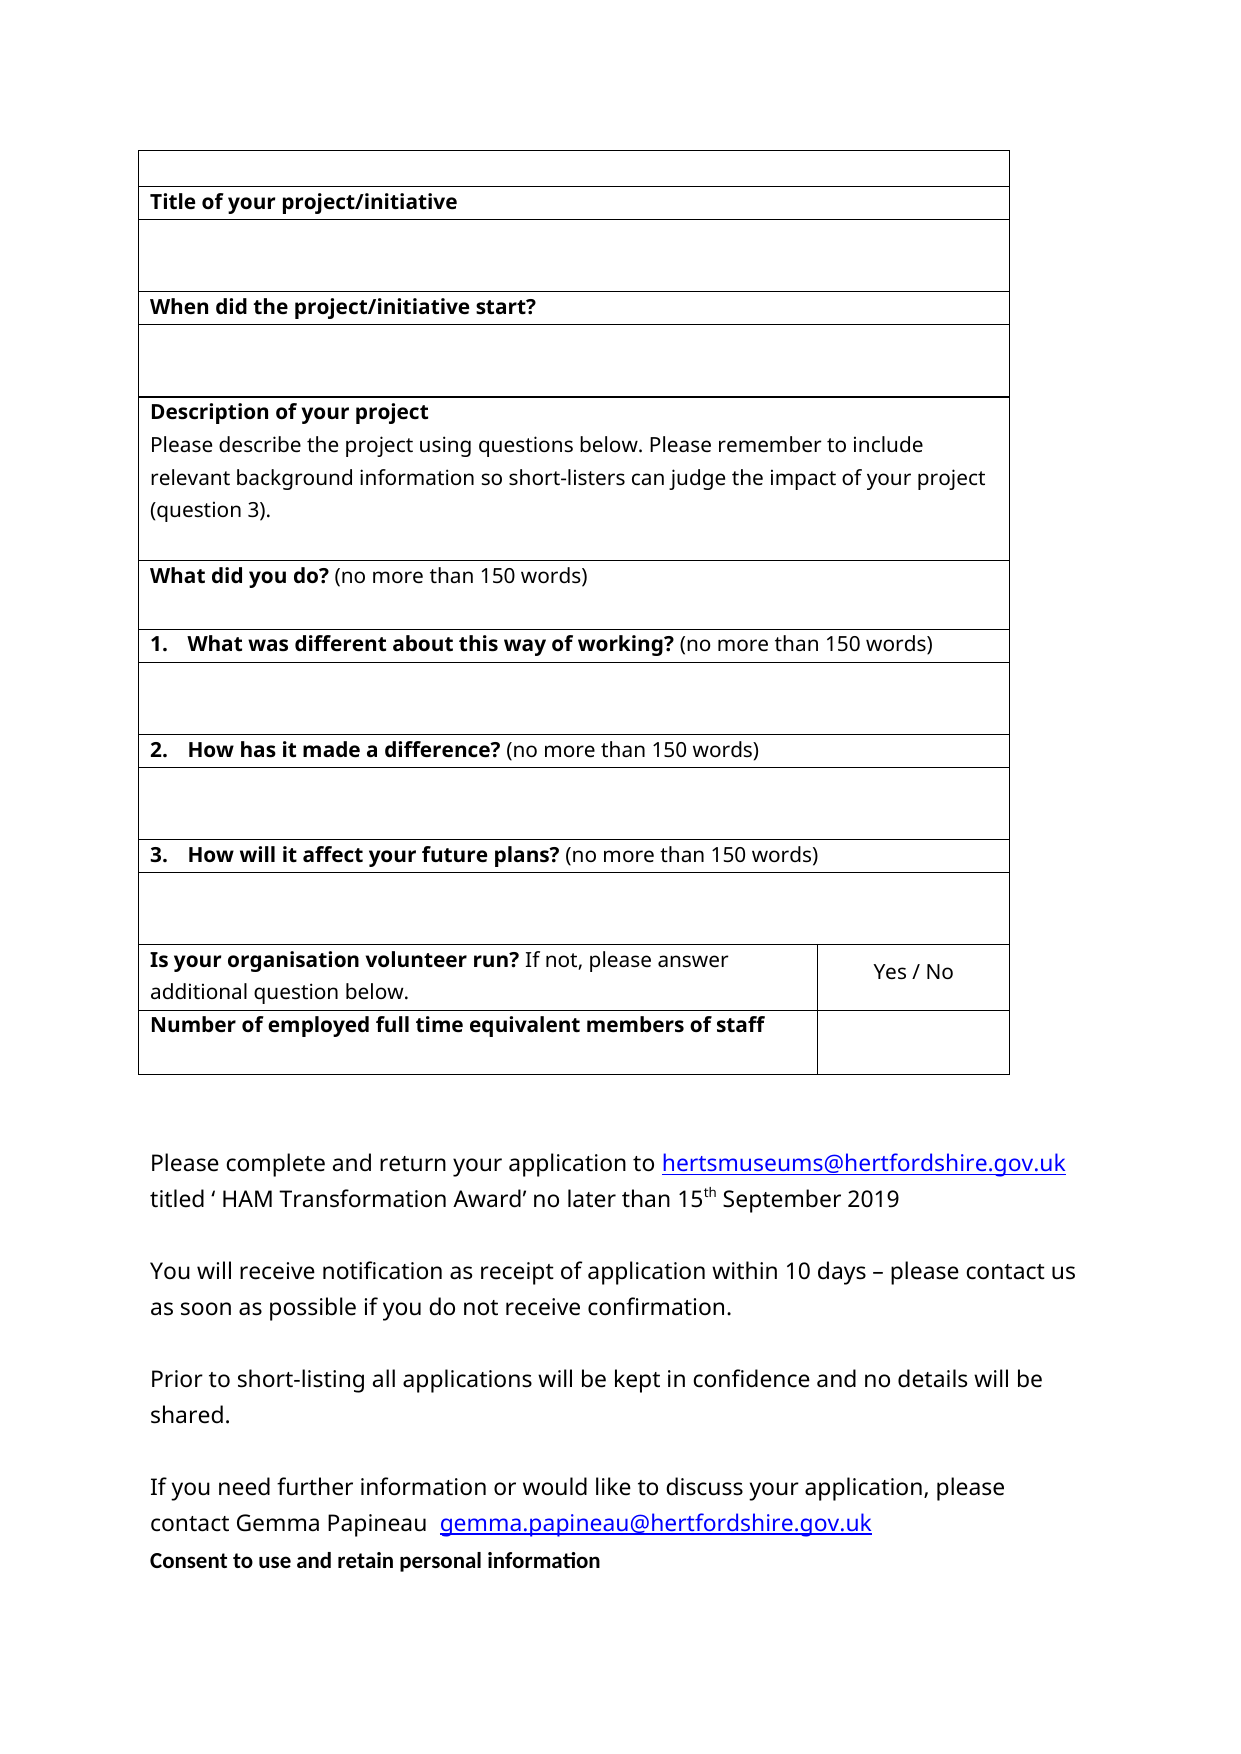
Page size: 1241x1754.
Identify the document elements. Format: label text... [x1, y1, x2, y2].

table_cell [139, 663, 1009, 734]
text Prior to short-listing all applications will be kept in confidence and no details will be shared. [150, 1363, 1090, 1430]
table_cell Title of your project/initiative [139, 187, 1009, 219]
table_cell [139, 151, 1009, 186]
table_cell How has it made a difference? (no more than 150 words) [139, 735, 1009, 767]
table_cell [139, 873, 1009, 944]
table_cell What did you do? (no more than 150 words) [139, 561, 1009, 628]
table_cell [139, 325, 1009, 396]
table_cell What was different about this way of working? (no more than 150 words) [139, 630, 1009, 662]
table_cell Description of your project Please describe the project using questions below. Please remember to include relevant background information so short-listers can judge the impact of your project (question 3). [139, 398, 1009, 560]
table_cell Yes / No [818, 945, 1009, 1009]
table_cell [818, 1011, 1009, 1074]
table_cell Number of employed full time equivalent members of staff [139, 1011, 817, 1074]
text If you need further information or would like to discuss your application, please contact Gemma Papineau gemma.papineau@hertfordshire.gov.uk [150, 1471, 1090, 1538]
text Consent to use and retain personal information [150, 1542, 1090, 1574]
text Please complete and return your application to hertsmuseums@hertfordshire.gov.uk titled ‘ HAM Transformation Award’ no later than 15th September 2019 [150, 1147, 1090, 1214]
text You will receive notification as receipt of application within 10 days – please contact us as soon as possible if you do not receive confirmation. [150, 1255, 1090, 1322]
table_cell How will it affect your future plans? (no more than 150 words) [139, 840, 1009, 872]
table_cell Is your organisation volunteer run? If not, please answer additional question below. [139, 945, 817, 1009]
table_cell When did the project/initiative start? [139, 292, 1009, 324]
table_cell [139, 220, 1009, 291]
table_cell [139, 768, 1009, 839]
